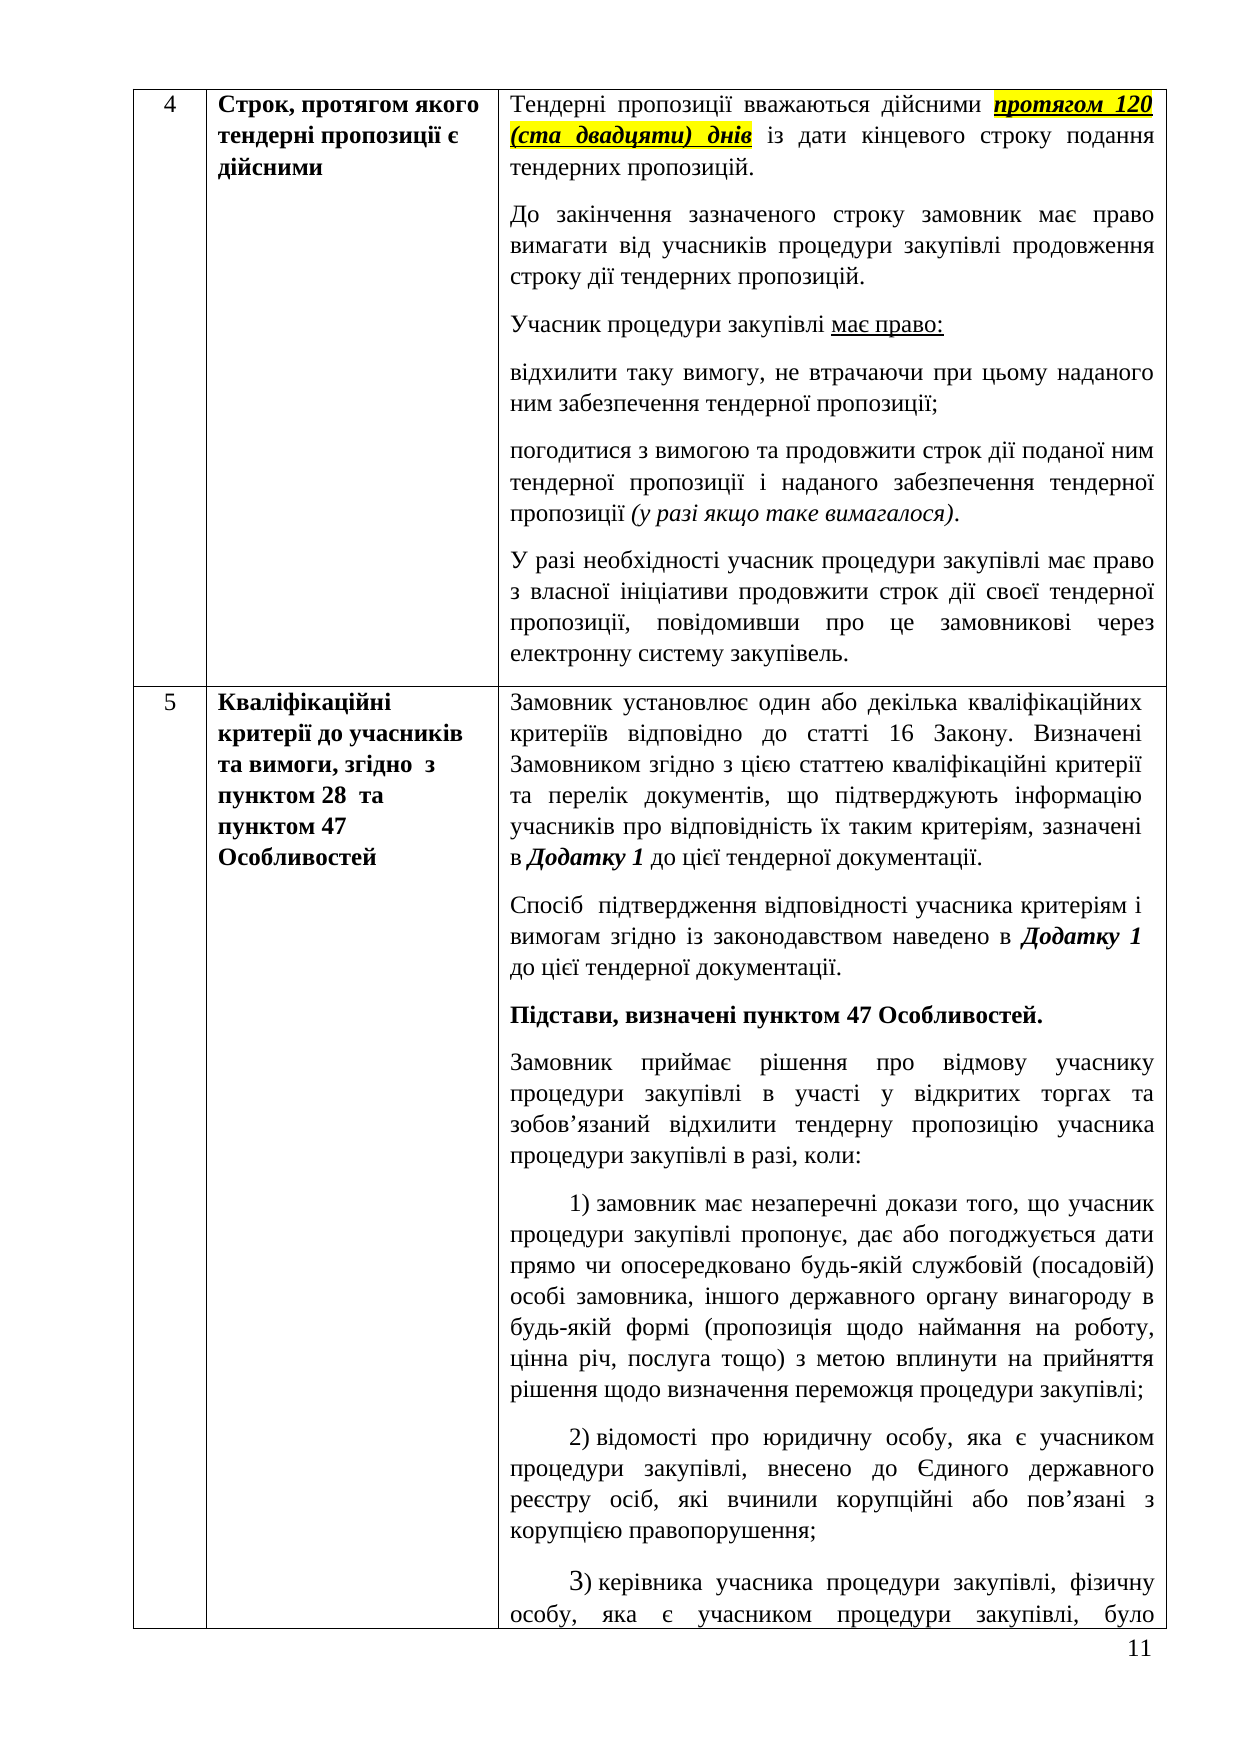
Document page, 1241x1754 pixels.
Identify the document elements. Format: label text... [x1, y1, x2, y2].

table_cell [207, 687, 498, 1628]
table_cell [499, 687, 1166, 1628]
table_cell Строк, протягом якого тендерні пропозиції є дійсними [207, 90, 498, 686]
table_cell 5 [134, 687, 206, 1628]
table_cell 4 [134, 90, 206, 686]
table_cell Тендерні пропозиції вважаються дійсними протягом 120 (ста двадцяти) днів із дати кінцевого строку подання тендерних пропозицій. До закінчення зазначеного строку замовник має право вимагати від учасників процедури закупівлі продовження строку дії тендерних пропозицій. Учасник процедури закупівлі має право: відхилити таку вимогу, не втрачаючи при цьому наданого ним забезпечення тендерної пропозиції; погодитися з вимогою та продовжити строк дії поданої ним тендерної пропозиції і наданого забезпечення тендерної пропозиції (у разі якщо таке вимагалося). У разі необхідності учасник процедури закупівлі має право з власної ініціативи продовжити строк дії своєї тендерної пропозиції, повідомивши про це замовникові через електронну систему закупівель. [499, 90, 1166, 686]
